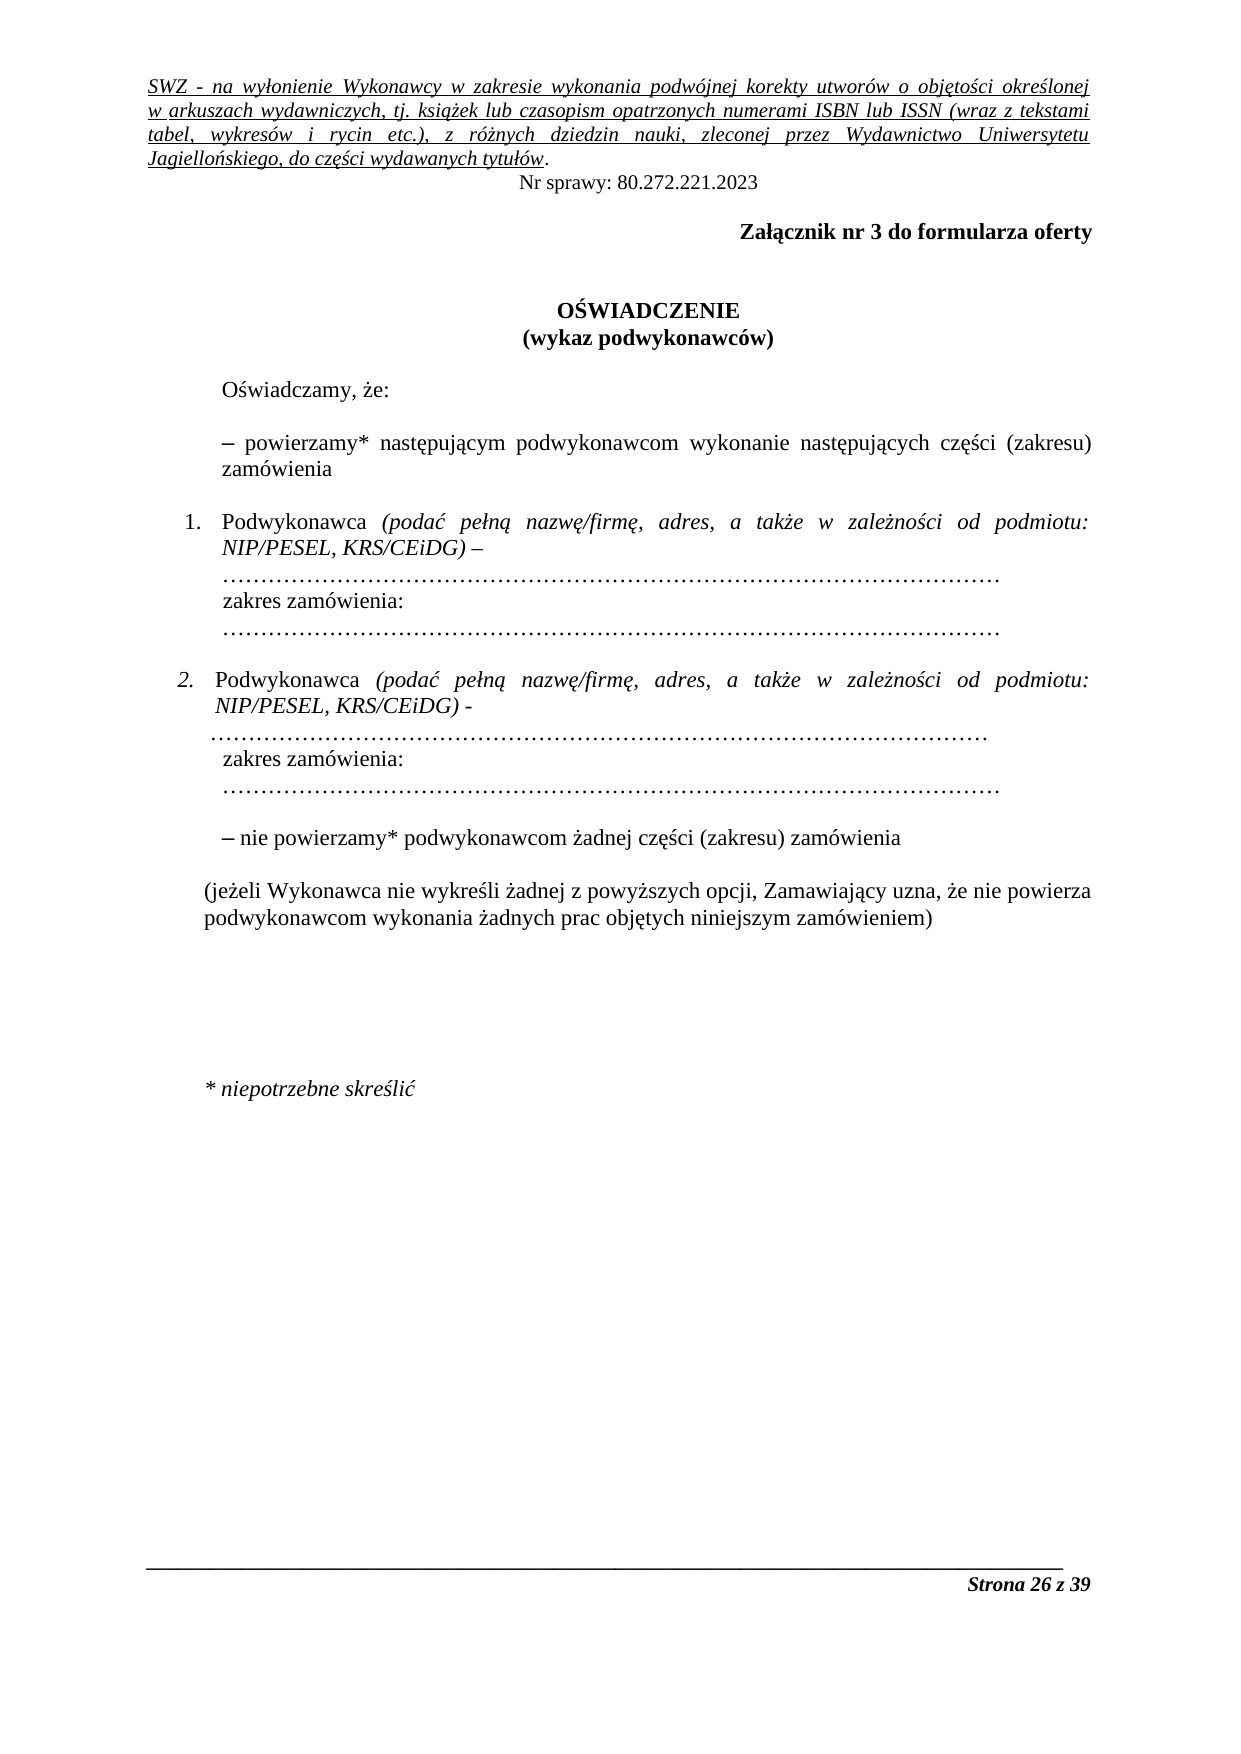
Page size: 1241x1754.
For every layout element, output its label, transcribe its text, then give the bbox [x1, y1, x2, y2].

text zakres zamówienia: [223, 587, 1092, 613]
list Podwykonawca (podać pełną nazwę/firmę, adres, a także w zależności od podmiotu: NIP/PESEL, KRS/CEiDG) - [177, 666, 1092, 719]
text – powierzamy* następującym podwykonawcom wykonanie następujących części (zakresu) zamówienia [222, 429, 1092, 482]
text ………………………………………………………………………………………… [148, 719, 1092, 745]
text ………………………………………………………………………………………… [222, 613, 1092, 640]
text * niepotrzebne skreślić [204, 1075, 1092, 1101]
text ………………………………………………………………………………………… [222, 561, 1092, 587]
text zakres zamówienia: [223, 745, 1092, 772]
text Załącznik nr 3 do formularza oferty [148, 218, 1092, 244]
list Podwykonawca (podać pełną nazwę/firmę, adres, a także w zależności od podmiotu: NIP/PESEL, KRS/CEiDG) – [184, 508, 1092, 561]
text (jeżeli Wykonawca nie wykreśli żadnej z powyższych opcji, Zamawiający uzna, że nie powierza podwykonawcom wykonania żadnych prac objętych niniejszym zamówieniem) [204, 877, 1092, 930]
text Oświadczamy, że: [148, 376, 1092, 403]
text OŚWIADCZENIE [204, 297, 1092, 323]
text – nie powierzamy* podwykonawcom żadnej części (zakresu) zamówienia [204, 824, 1092, 851]
text ………………………………………………………………………………………… [222, 772, 1092, 798]
text (wykaz podwykonawców) [204, 323, 1092, 350]
